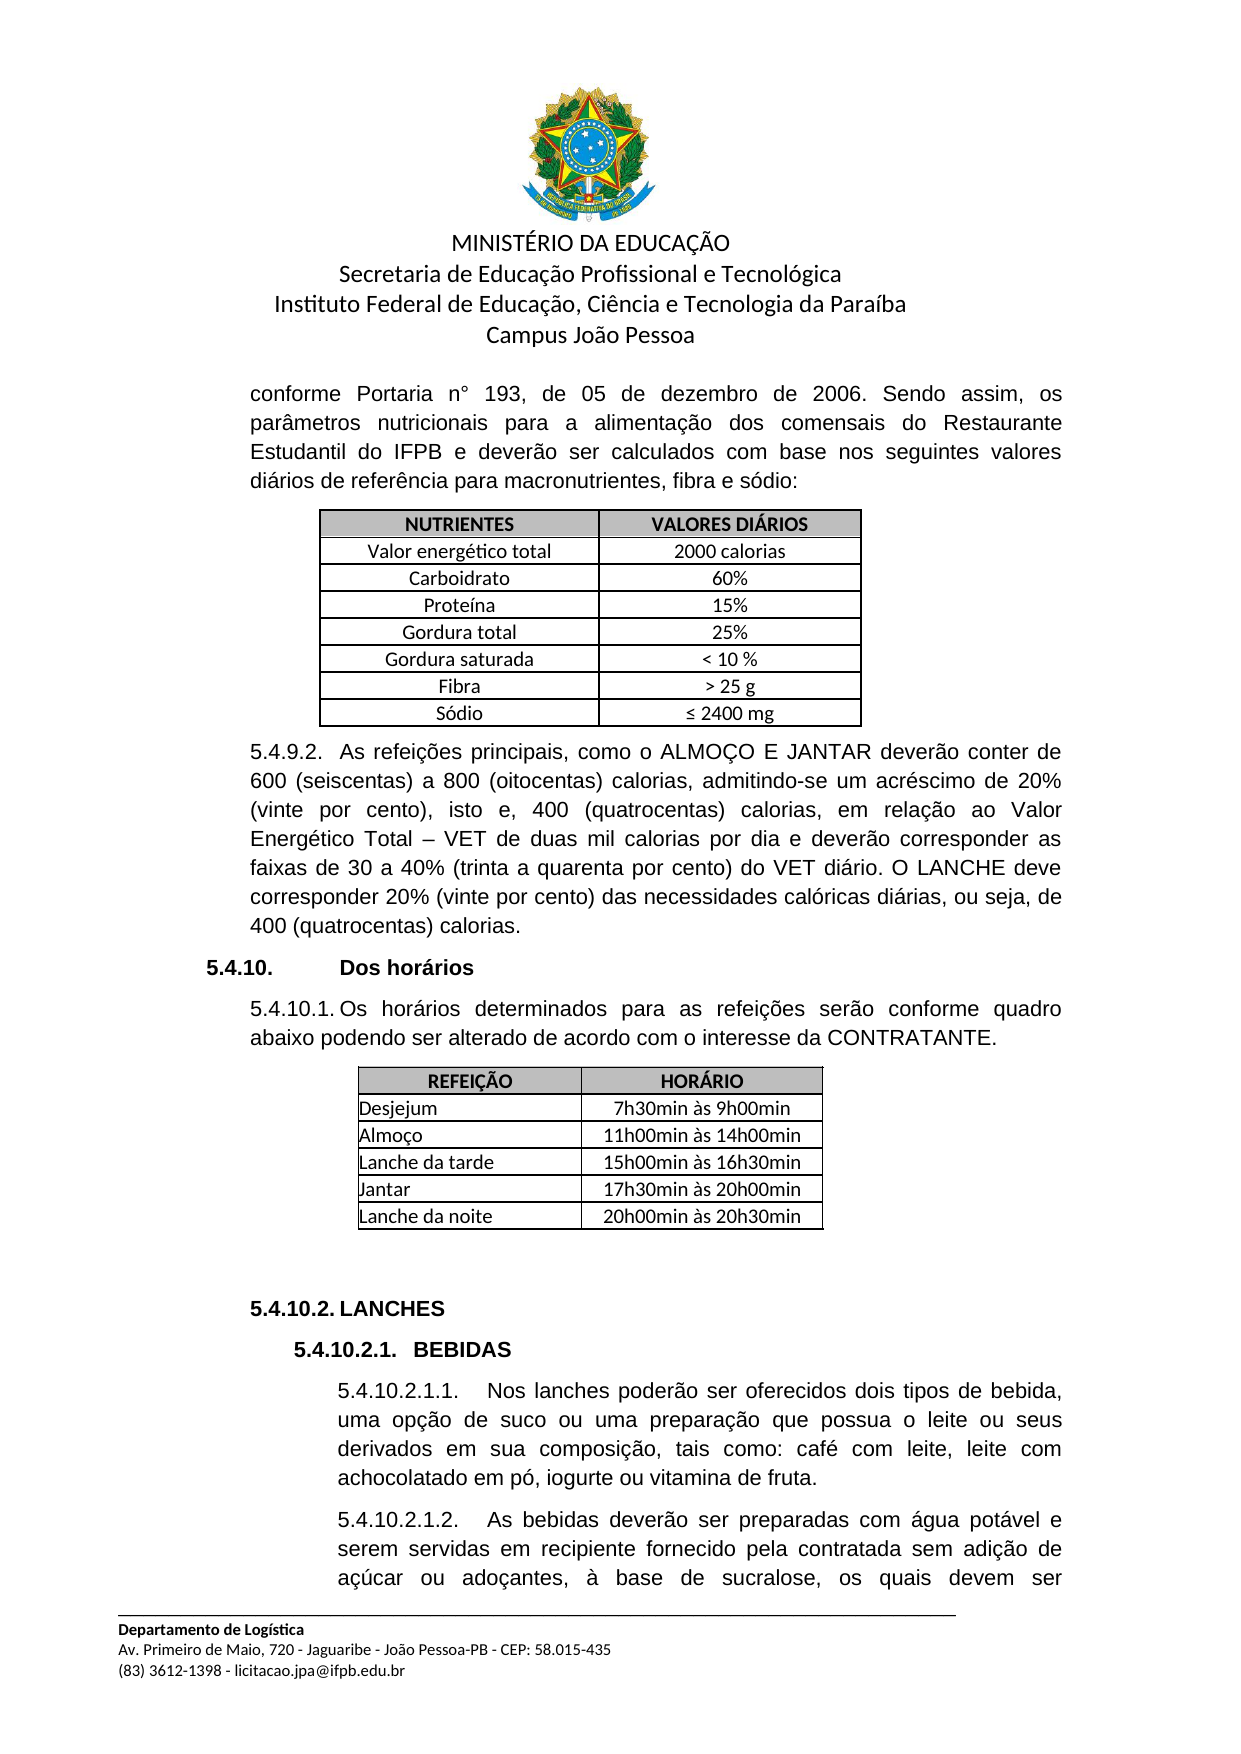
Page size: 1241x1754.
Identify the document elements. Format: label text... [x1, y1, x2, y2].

table_cell 15h00min às 16h30min [582, 1149, 822, 1174]
table_cell 7h30min às 9h00min [582, 1095, 822, 1120]
table_header REFEIÇÃO [359, 1068, 581, 1093]
table_cell Sódio [321, 700, 598, 725]
table_header NUTRIENTES [321, 511, 598, 536]
table_cell Desjejum [359, 1095, 581, 1120]
table_cell 17h30min às 20h00min [582, 1176, 822, 1201]
table_cell Carboidrato [321, 565, 598, 590]
list Os horários determinados para as refeições serão conforme quadro abaixo podendo ser alterado de acordo com o interesse da CONTRATANTE. [250, 996, 1063, 1050]
picture [517, 83, 660, 225]
table_cell 11h00min às 14h00min [582, 1122, 822, 1147]
table_cell Valor energético total [321, 538, 598, 563]
table_cell Lanche da tarde [359, 1149, 581, 1174]
list Nos lanches poderão ser oferecidos dois tipos de bebida, uma opção de suco ou uma preparação que possua o leite ou seus derivados em sua composição, tais como: café com leite, leite com achocolatado em pó, iogurte ou vitamina de fruta. [337, 1378, 1063, 1491]
table_cell Fibra [321, 673, 598, 698]
table_cell 20h00min às 20h30min [582, 1203, 822, 1228]
table_header VALORES DIÁRIOS [600, 511, 860, 536]
table_header HORÁRIO [582, 1068, 822, 1093]
table_cell 15% [600, 592, 860, 617]
table_cell 2000 calorias [600, 538, 860, 563]
table_cell Gordura saturada [321, 646, 598, 671]
table_cell > 25 g [600, 673, 860, 698]
table_cell Proteína [321, 592, 598, 617]
table_cell ≤ 2400 mg [600, 700, 860, 725]
table_cell Lanche da noite [359, 1203, 581, 1228]
list BEBIDAS [294, 1337, 1063, 1362]
list LANCHES [250, 1296, 1063, 1321]
table_cell Gordura total [321, 619, 598, 644]
list As refeições principais, como o ALMOÇO E JANTAR deverão conter de 600 (seiscentas) a 800 (oitocentas) calorias, admitindo-se um acréscimo de 20% (vinte por cento), isto e, 400 (quatrocentas) calorias, em relação ao Valor Energético Total – VET de duas mil calorias por dia e deverão corresponder as faixas de 30 a 40% (trinta a quarenta por cento) do VET diário. O LANCHE deve corresponder 20% (vinte por cento) das necessidades calóricas diárias, ou seja, de 400 (quatrocentas) calorias. [250, 739, 1063, 938]
table_cell 60% [600, 565, 860, 590]
table_cell 25% [600, 619, 860, 644]
table_cell < 10 % [600, 646, 860, 671]
table_cell Almoço [359, 1122, 581, 1147]
list Dos horários [206, 954, 1063, 980]
table_cell Jantar [359, 1176, 581, 1201]
